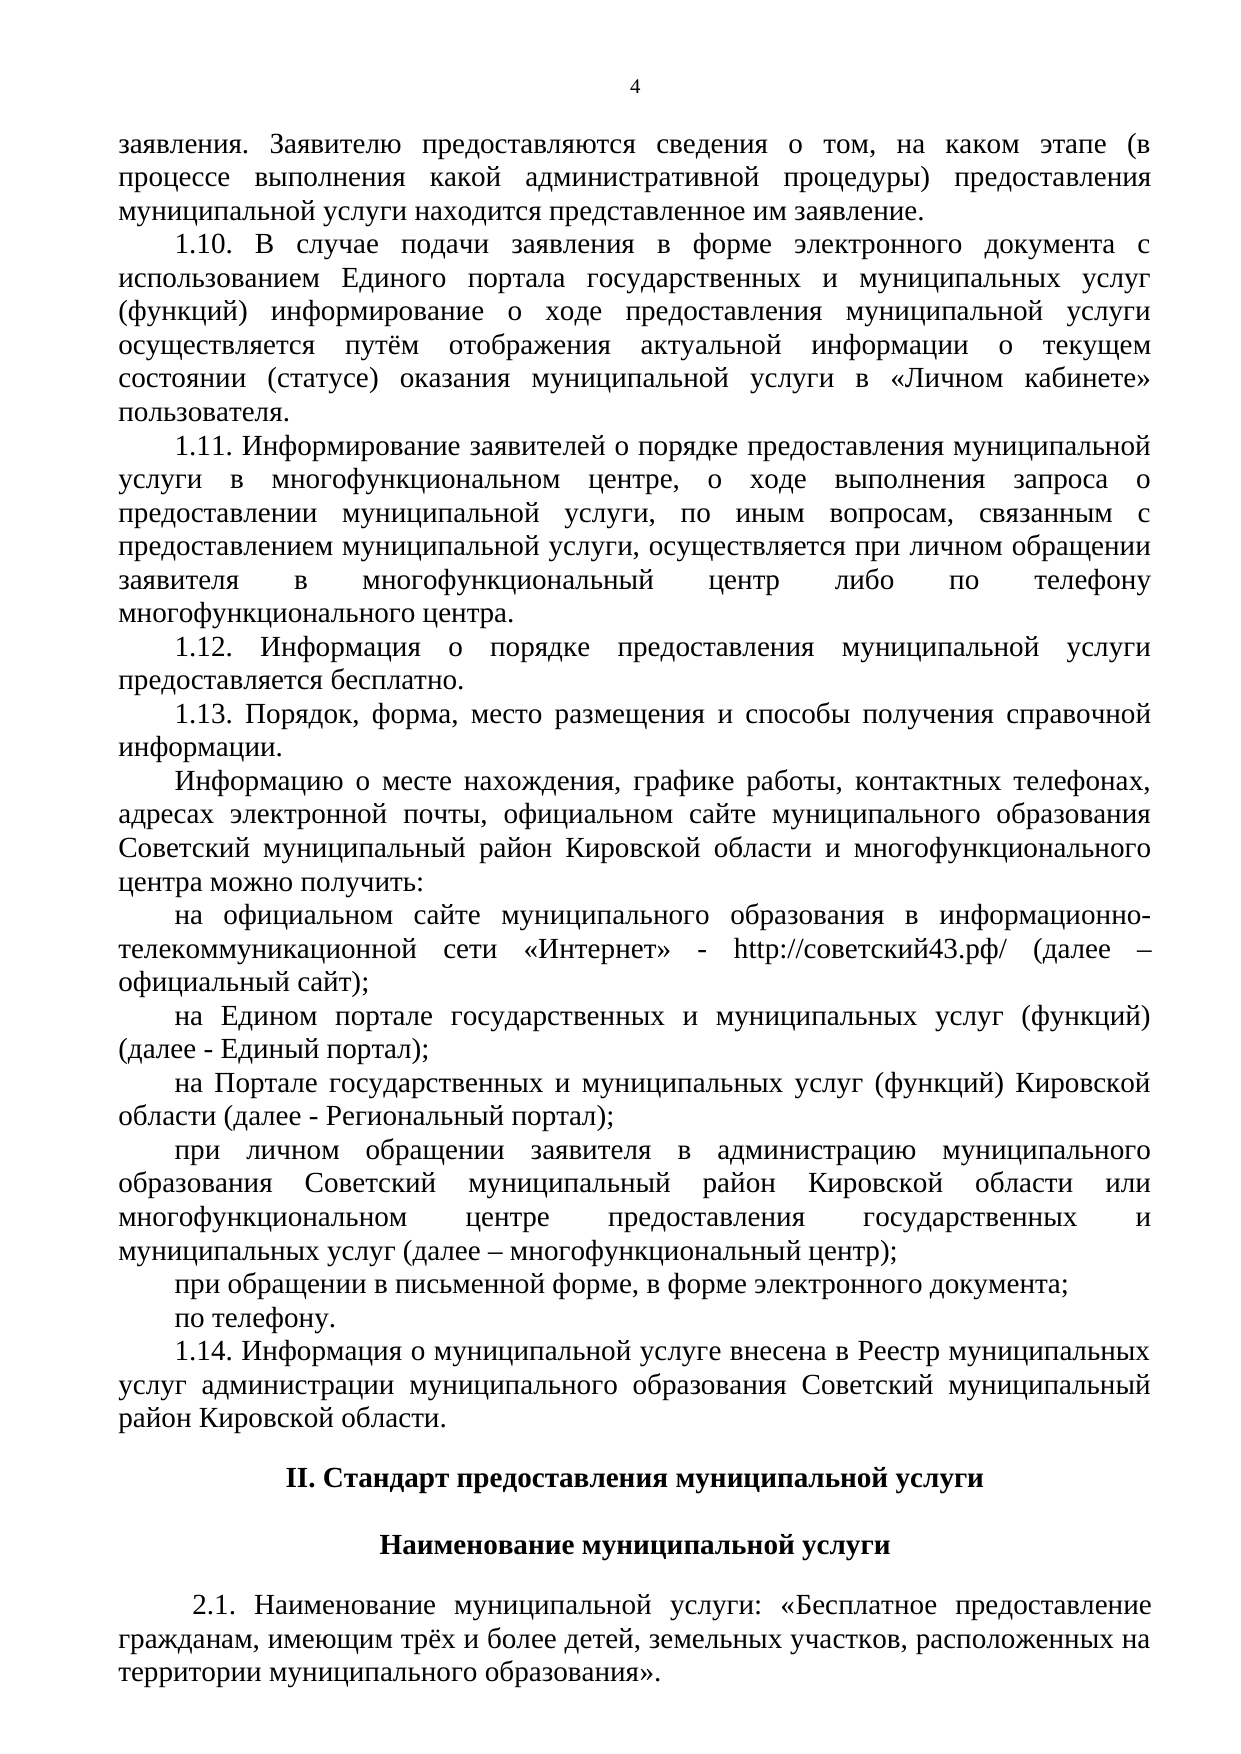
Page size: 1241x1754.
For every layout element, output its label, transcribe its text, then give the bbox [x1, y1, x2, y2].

text на Портале государственных и муниципальных услуг (функций) Кировской области (далее - Региональный портал); [118, 1065, 1152, 1132]
text 2.1. Наименование муниципальной услуги: «Бесплатное предоставление гражданам, имеющим трёх и более детей, земельных участков, расположенных на территории муниципального образования». [118, 1587, 1152, 1688]
text при обращении в письменной форме, в форме электронного документа; [118, 1266, 1152, 1300]
text 1.14. Информация о муниципальной услуге внесена в Реестр муниципальных услуг администрации муниципального образования Советский муниципальный район Кировской области. [118, 1333, 1152, 1434]
title II. Стандарт предоставления муниципальной услуги [118, 1460, 1152, 1494]
text на Едином портале государственных и муниципальных услуг (функций) (далее - Единый портал); [118, 998, 1152, 1065]
text 1.11. Информирование заявителей о порядке предоставления муниципальной услуги в многофункциональном центре, о ходе выполнения запроса о предоставлении муниципальной услуги, по иным вопросам, связанным с предоставлением муниципальной услуги, осуществляется при личном обращении заявителя в многофункциональный центр либо по телефону многофункционального центра. [118, 428, 1152, 629]
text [118, 126, 1152, 226]
title Наименование муниципальной услуги [118, 1527, 1152, 1561]
text 1.10. В случае подачи заявления в форме электронного документа с использованием Единого портала государственных и муниципальных услуг (функций) информирование о ходе предоставления муниципальной услуги осуществляется путём отображения актуальной информации о текущем состоянии (статусе) оказания муниципальной услуги в «Личном кабинете» пользователя. [118, 226, 1152, 428]
text по телефону. [118, 1300, 1152, 1333]
text 1.12. Информация о порядке предоставления муниципальной услуги предоставляется бесплатно. [118, 629, 1152, 696]
text 1.13. Порядок, форма, место размещения и способы получения справочной информации. [118, 696, 1152, 763]
text на официальном сайте муниципального образования в информационно-телекоммуникационной сети «Интернет» - http://советский43.рф/ (далее – официальный сайт); [118, 897, 1152, 998]
text при личном обращении заявителя в администрацию муниципального образования Советский муниципальный район Кировской области или многофункциональном центре предоставления государственных и муниципальных услуг (далее – многофункциональный центр); [118, 1132, 1152, 1266]
text Информацию о месте нахождения, графике работы, контактных телефонах, адресах электронной почты, официальном сайте муниципального образования Советский муниципальный район Кировской области и многофункционального центра можно получить: [118, 763, 1152, 897]
